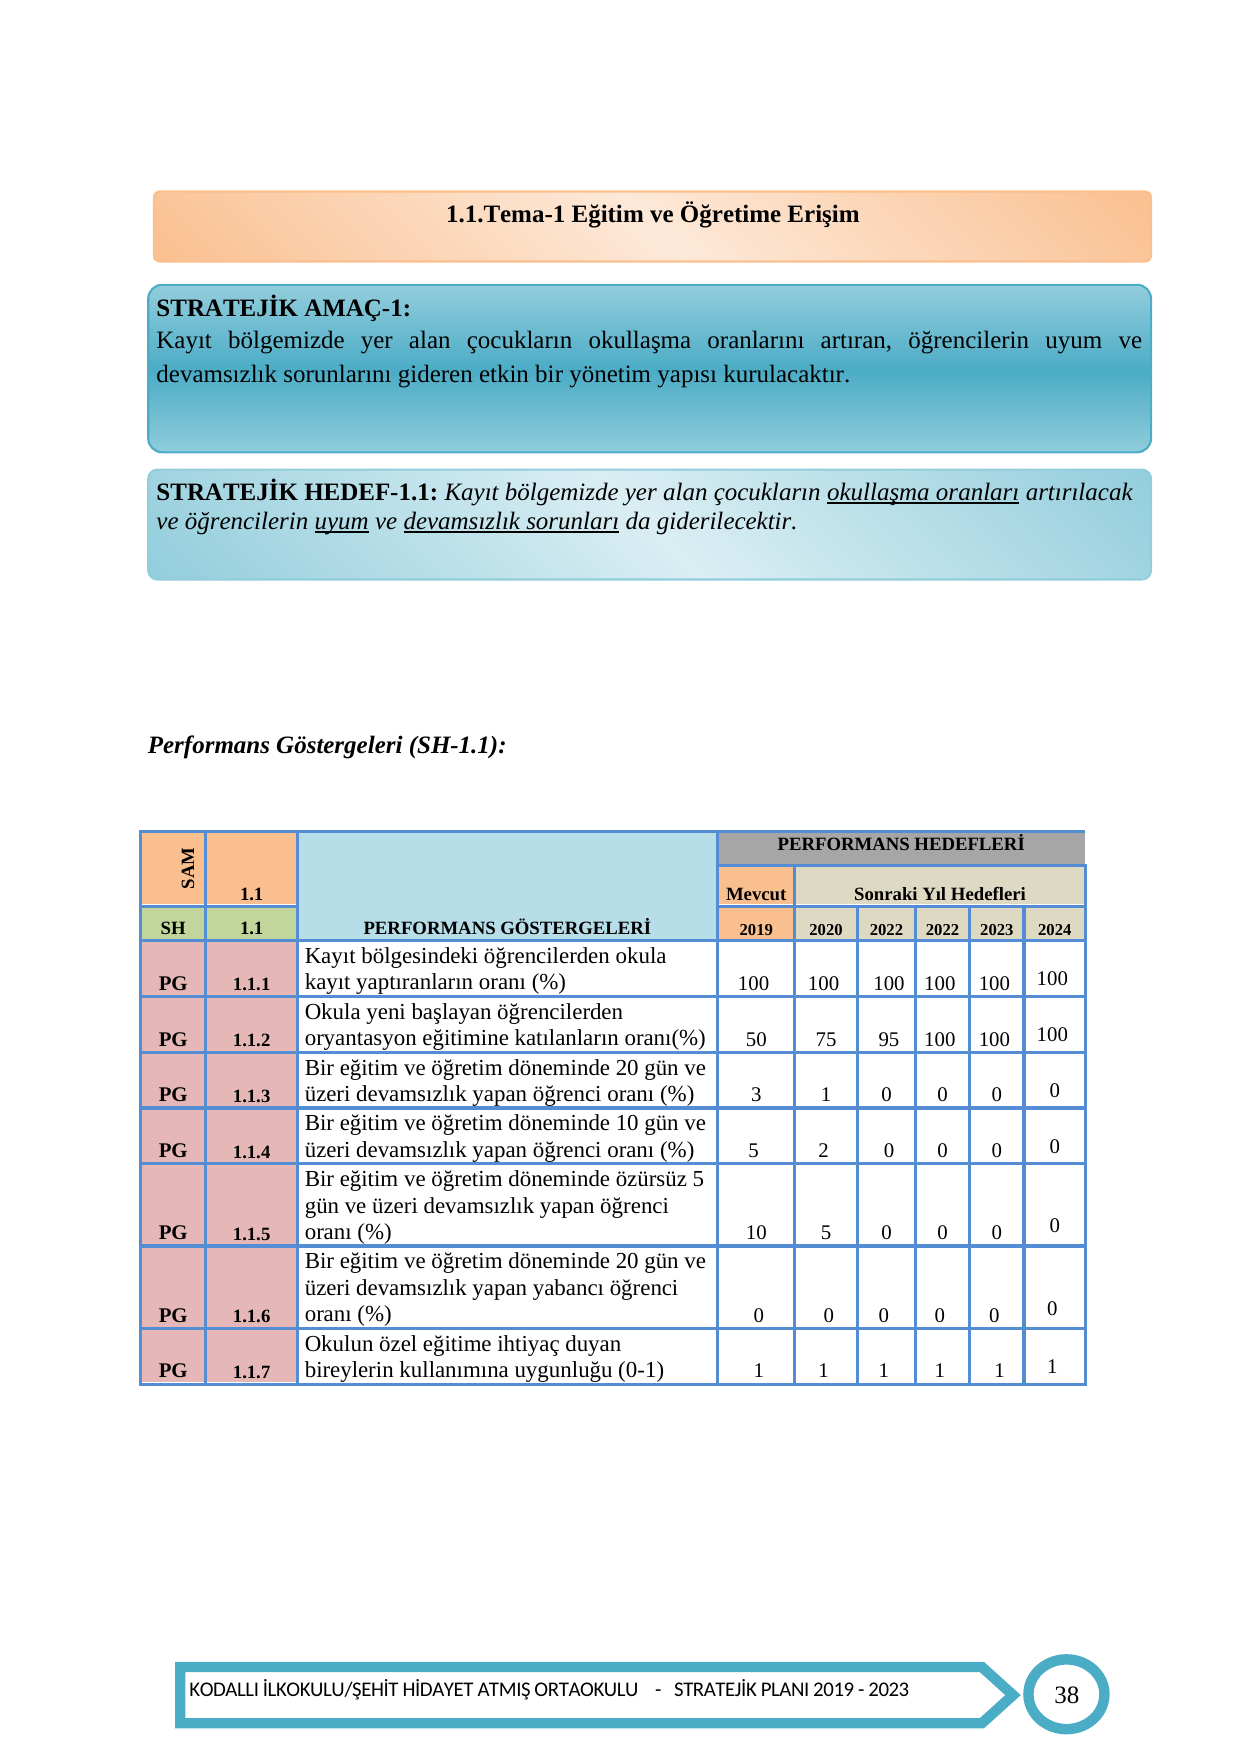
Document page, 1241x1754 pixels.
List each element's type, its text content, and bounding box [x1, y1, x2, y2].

table_cell 100 [917, 942, 968, 995]
table_cell 2024 [1026, 908, 1084, 939]
table_cell PG [142, 1165, 204, 1244]
table_cell 0 [917, 1110, 968, 1162]
table_cell 100 [719, 942, 793, 995]
table_cell PG [142, 998, 204, 1051]
table_cell 0 [917, 1248, 968, 1327]
table_cell 2022 [917, 908, 968, 939]
table_cell 2 [796, 1110, 856, 1162]
table_cell 1.1.6 [207, 1248, 296, 1327]
table_cell 0 [971, 1165, 1022, 1244]
table_cell 1.1.1 [207, 942, 296, 995]
table_cell 0 [859, 1248, 914, 1327]
table_cell 0 [1026, 1248, 1084, 1327]
table_cell Bir eğitim ve öğretim döneminde 20 gün ve üzeri devamsızlık yapan yabancı öğrenci oranı (%) [299, 1248, 716, 1327]
table_cell 1.1.5 [207, 1165, 296, 1244]
table_cell 1 [1026, 1330, 1084, 1382]
table_header SAM [142, 833, 204, 904]
table_cell 1 [796, 1054, 856, 1106]
table_header 1.1 [207, 833, 296, 904]
table_cell 1.1.4 [207, 1110, 296, 1162]
table_cell Kayıt bölgesindeki öğrencilerden okula kayıt yaptıranların oranı (%) [299, 942, 716, 995]
table_header PERFORMANS HEDEFLERİ [719, 833, 1085, 864]
table_cell 3 [719, 1054, 793, 1106]
table_cell 100 [796, 942, 856, 995]
table_cell 2023 [971, 908, 1022, 939]
table_cell 0 [859, 1054, 914, 1106]
table_cell PG [142, 942, 204, 995]
table_cell Mevcut [719, 867, 793, 904]
table_cell 100 [971, 942, 1022, 995]
table_cell Bir eğitim ve öğretim döneminde özürsüz 5 gün ve üzeri devamsızlık yapan öğrenci oranı (%) [299, 1165, 716, 1244]
table_cell Okula yeni başlayan öğrencilerden oryantasyon eğitimine katılanların oranı(%) [299, 998, 716, 1051]
table_cell 10 [719, 1165, 793, 1244]
table_cell 0 [1026, 1110, 1084, 1162]
table_cell 0 [859, 1110, 914, 1162]
table_cell SH [142, 908, 204, 939]
table_cell 100 [1026, 998, 1084, 1051]
table_cell 1 [859, 1330, 914, 1382]
table_cell Bir eğitim ve öğretim döneminde 20 gün ve üzeri devamsızlık yapan öğrenci oranı (%) [299, 1054, 716, 1106]
table_cell Okulun özel eğitime ihtiyaç duyan bireylerin kullanımına uygunluğu (0-1) [299, 1330, 716, 1382]
table_cell 100 [971, 998, 1022, 1051]
table_cell 1 [971, 1330, 1022, 1382]
table_cell 100 [1026, 942, 1084, 995]
table_cell 0 [971, 1054, 1022, 1106]
table_cell 2020 [796, 908, 856, 939]
table_cell 0 [1026, 1054, 1084, 1106]
table_cell PG [142, 1054, 204, 1106]
table_header PERFORMANS GÖSTERGELERİ [299, 833, 716, 939]
table_cell 50 [719, 998, 793, 1051]
text Performans Göstergeleri (SH-1.1): [148, 730, 1092, 759]
table_cell 5 [796, 1165, 856, 1244]
table_cell 95 [859, 998, 914, 1051]
table_cell 1 [796, 1330, 856, 1382]
table_cell 0 [917, 1054, 968, 1106]
table_cell 2022 [859, 908, 914, 939]
table_cell 1.1 [207, 908, 296, 939]
table_cell 75 [796, 998, 856, 1051]
table_cell 100 [859, 942, 914, 995]
table_cell 0 [971, 1110, 1022, 1162]
table_cell 0 [859, 1165, 914, 1244]
table_cell Sonraki Yıl Hedefleri [796, 867, 1084, 904]
table_cell 1.1.2 [207, 998, 296, 1051]
table_cell 0 [917, 1165, 968, 1244]
table_cell 100 [917, 998, 968, 1051]
table_cell 1 [917, 1330, 968, 1382]
table_cell 0 [1026, 1165, 1084, 1244]
table_cell 2019 [719, 908, 793, 939]
table_cell 1.1.3 [207, 1054, 296, 1106]
table_cell 0 [971, 1248, 1022, 1327]
table_cell Bir eğitim ve öğretim döneminde 10 gün ve üzeri devamsızlık yapan öğrenci oranı (%) [299, 1110, 716, 1162]
table_cell 1.1.7 [207, 1330, 296, 1382]
table_cell 5 [719, 1110, 793, 1162]
table_cell PG [142, 1330, 204, 1382]
table_cell PG [142, 1248, 204, 1327]
table_cell 0 [719, 1248, 793, 1327]
table_cell PG [142, 1110, 204, 1162]
table_cell 0 [796, 1248, 856, 1327]
table_cell 1 [719, 1330, 793, 1382]
